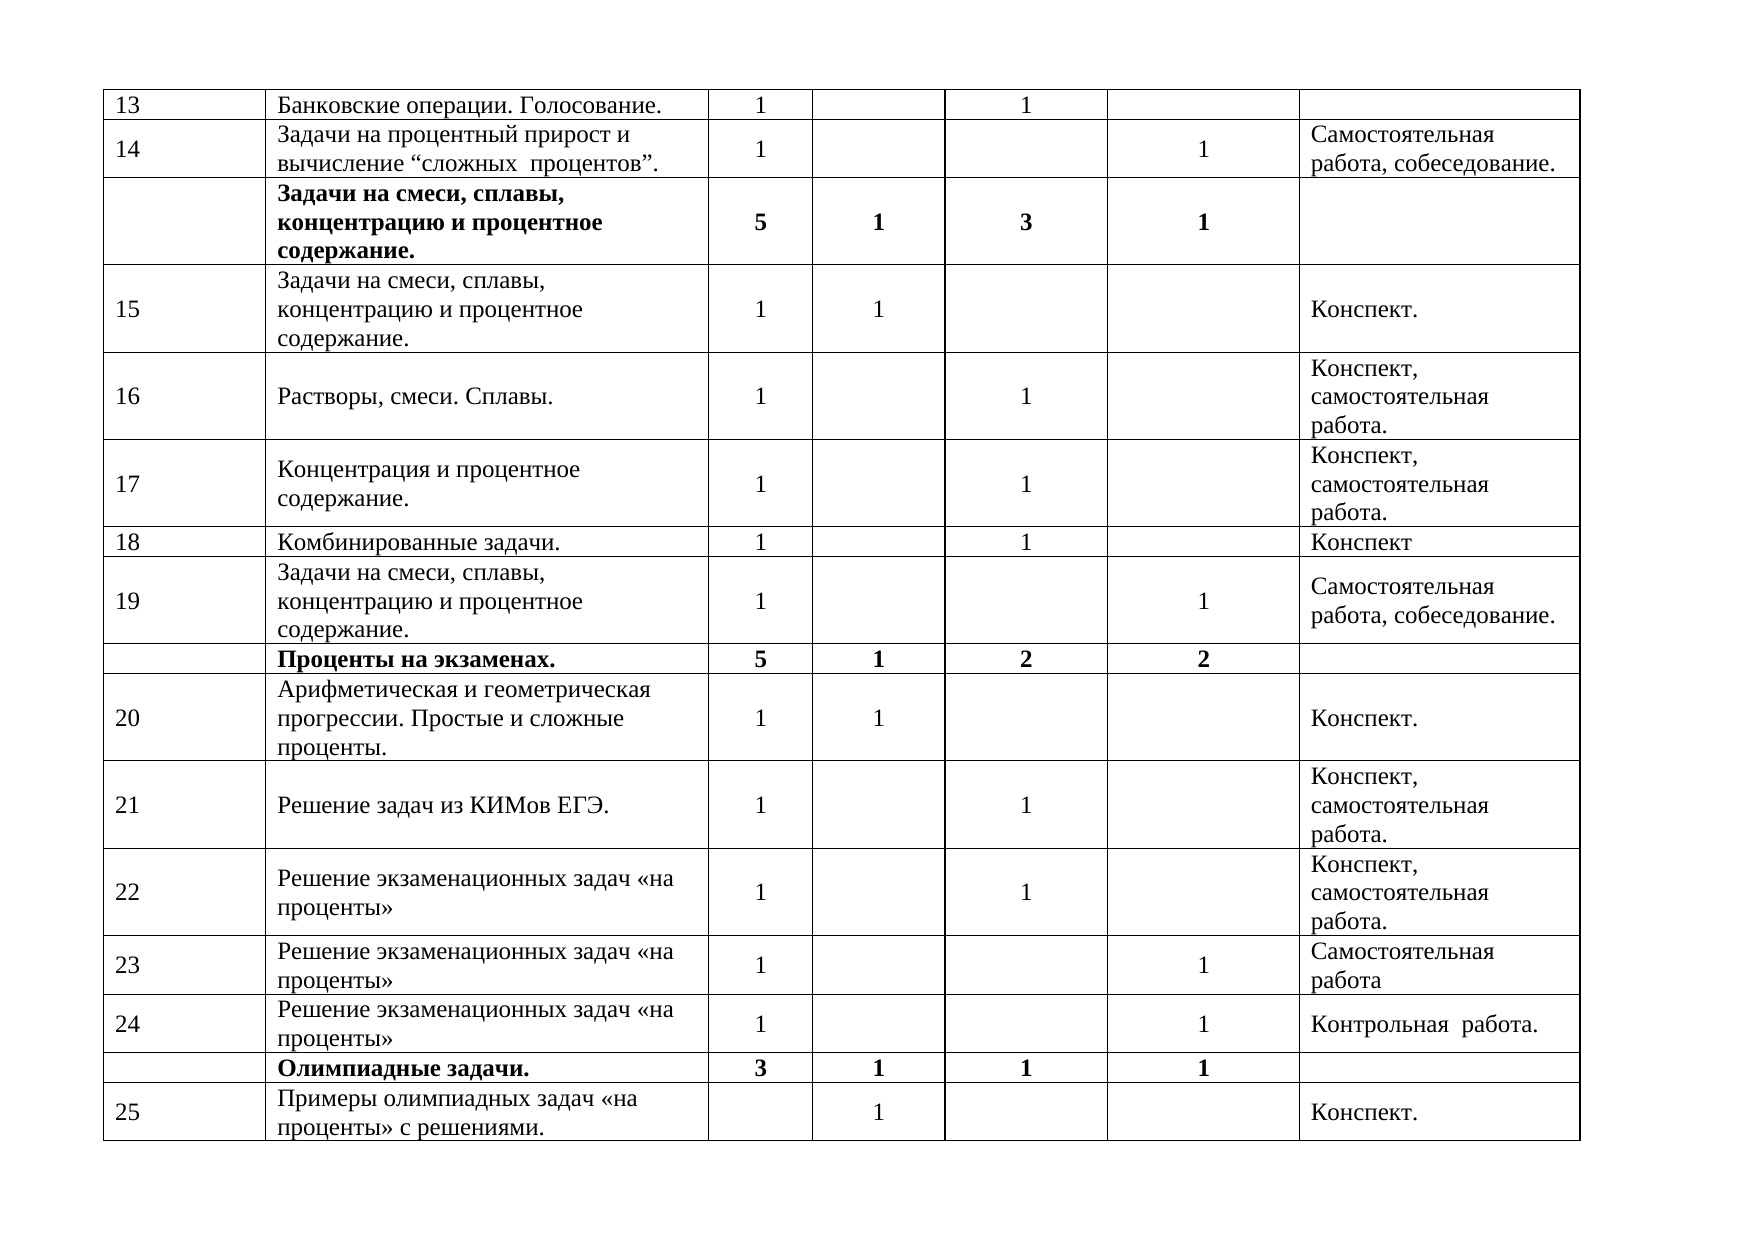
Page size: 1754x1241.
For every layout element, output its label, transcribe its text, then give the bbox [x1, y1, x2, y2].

table_cell Конспект, самостоятельная работа. [1300, 849, 1579, 935]
table_cell Решение экзаменационных задач «на проценты» [266, 936, 708, 993]
table_cell [1300, 90, 1579, 118]
table_cell 5 [709, 644, 812, 673]
table_cell 1 [813, 178, 944, 264]
table_cell [1108, 265, 1299, 352]
table_cell 17 [104, 440, 265, 526]
table_cell [946, 674, 1107, 760]
table_cell 1 [813, 1083, 944, 1140]
table_cell 1 [946, 849, 1107, 935]
table_cell 1 [709, 90, 812, 118]
table_cell [946, 265, 1107, 352]
table_cell [1108, 1083, 1299, 1140]
table_cell 14 [104, 120, 265, 177]
table_cell Решение задач из КИМов ЕГЭ. [266, 761, 708, 848]
table_cell Концентрация и процентное содержание. [266, 440, 708, 526]
table_cell 1 [709, 936, 812, 993]
table_cell [946, 120, 1107, 177]
table_cell [104, 178, 265, 264]
table_cell 1 [709, 674, 812, 760]
table_cell [1108, 761, 1299, 848]
table_cell [946, 936, 1107, 993]
table_cell [813, 353, 944, 439]
table_cell Самостоятельная работа [1300, 936, 1579, 993]
table_cell 19 [104, 557, 265, 643]
table_cell 1 [709, 761, 812, 848]
table_cell 1 [813, 674, 944, 760]
table_cell [946, 1083, 1107, 1140]
table_cell 1 [709, 120, 812, 177]
table_cell 1 [946, 761, 1107, 848]
table_cell 1 [813, 265, 944, 352]
table_cell [813, 849, 944, 935]
table_cell 1 [946, 527, 1107, 556]
table_cell 3 [709, 1053, 812, 1082]
table_cell 1 [1108, 936, 1299, 993]
table_cell 1 [946, 1053, 1107, 1082]
table_cell Арифметическая и геометрическая прогрессии. Простые и сложные проценты. [266, 674, 708, 760]
table_cell [813, 936, 944, 993]
table_cell 3 [946, 178, 1107, 264]
table_cell 13 [104, 90, 265, 118]
table_cell Задачи на смеси, сплавы, концентрацию и процентное содержание. [266, 557, 708, 643]
table_cell 1 [1108, 557, 1299, 643]
table_cell 22 [104, 849, 265, 935]
table_cell Растворы, смеси. Сплавы. [266, 353, 708, 439]
table_cell [104, 1053, 265, 1082]
table_cell 24 [104, 995, 265, 1052]
table_cell 21 [104, 761, 265, 848]
table_cell [1108, 849, 1299, 935]
table_cell [813, 440, 944, 526]
table_cell [1108, 353, 1299, 439]
table_cell Решение экзаменационных задач «на проценты» [266, 849, 708, 935]
table_cell [813, 90, 944, 118]
table_cell 1 [709, 849, 812, 935]
table_cell 18 [104, 527, 265, 556]
table_cell 15 [104, 265, 265, 352]
table_cell Самостоятельная работа, собеседование. [1300, 557, 1579, 643]
table_cell Банковские операции. Голосование. [266, 90, 708, 118]
table_cell Олимпиадные задачи. [266, 1053, 708, 1082]
table_cell [813, 527, 944, 556]
table_cell [709, 1083, 812, 1140]
table_cell 1 [709, 440, 812, 526]
table_cell 1 [709, 353, 812, 439]
table_cell 25 [104, 1083, 265, 1140]
table_cell Решение экзаменационных задач «на проценты» [266, 995, 708, 1052]
table_cell Задачи на процентный прирост и вычисление “сложных процентов”. [266, 120, 708, 177]
table_cell Проценты на экзаменах. [266, 644, 708, 673]
table_cell 20 [104, 674, 265, 760]
table_cell [1300, 1053, 1579, 1082]
table_cell 1 [709, 527, 812, 556]
table_cell [946, 995, 1107, 1052]
table_cell Контрольная работа. [1300, 995, 1579, 1052]
table_cell 2 [1108, 644, 1299, 673]
table_cell 1 [813, 644, 944, 673]
table_cell [1108, 527, 1299, 556]
table_cell [813, 120, 944, 177]
table_cell 1 [1108, 995, 1299, 1052]
table_cell Конспект, самостоятельная работа. [1300, 761, 1579, 848]
table_cell Примеры олимпиадных задач «на проценты» с решениями. [266, 1083, 708, 1140]
table_cell 1 [1108, 120, 1299, 177]
table_cell 1 [709, 557, 812, 643]
table_cell 2 [946, 644, 1107, 673]
table_cell [1300, 178, 1579, 264]
table_cell [1108, 90, 1299, 118]
table_cell [1108, 674, 1299, 760]
table_cell 5 [709, 178, 812, 264]
table_cell Конспект, самостоятельная работа. [1300, 353, 1579, 439]
table_cell 1 [709, 265, 812, 352]
table_cell Задачи на смеси, сплавы, концентрацию и процентное содержание. [266, 178, 708, 264]
table_cell Конспект. [1300, 674, 1579, 760]
table_cell Задачи на смеси, сплавы, концентрацию и процентное содержание. [266, 265, 708, 352]
table_cell 1 [946, 353, 1107, 439]
table_cell Конспект. [1300, 265, 1579, 352]
table_cell 1 [946, 90, 1107, 118]
table_cell Конспект [1300, 527, 1579, 556]
table_cell [813, 557, 944, 643]
table_cell [1108, 440, 1299, 526]
table_cell 1 [709, 995, 812, 1052]
table_cell [813, 761, 944, 848]
table_cell Конспект. [1300, 1083, 1579, 1140]
table_cell 1 [1108, 1053, 1299, 1082]
table_cell Конспект, самостоятельная работа. [1300, 440, 1579, 526]
table_cell Комбинированные задачи. [266, 527, 708, 556]
table_cell 1 [1108, 178, 1299, 264]
table_cell 16 [104, 353, 265, 439]
table_cell 23 [104, 936, 265, 993]
table_cell [104, 644, 265, 673]
table_cell Самостоятельная работа, собеседование. [1300, 120, 1579, 177]
table_cell [1300, 644, 1579, 673]
table_cell 1 [813, 1053, 944, 1082]
table_cell [946, 557, 1107, 643]
table_cell [813, 995, 944, 1052]
table_cell 1 [946, 440, 1107, 526]
